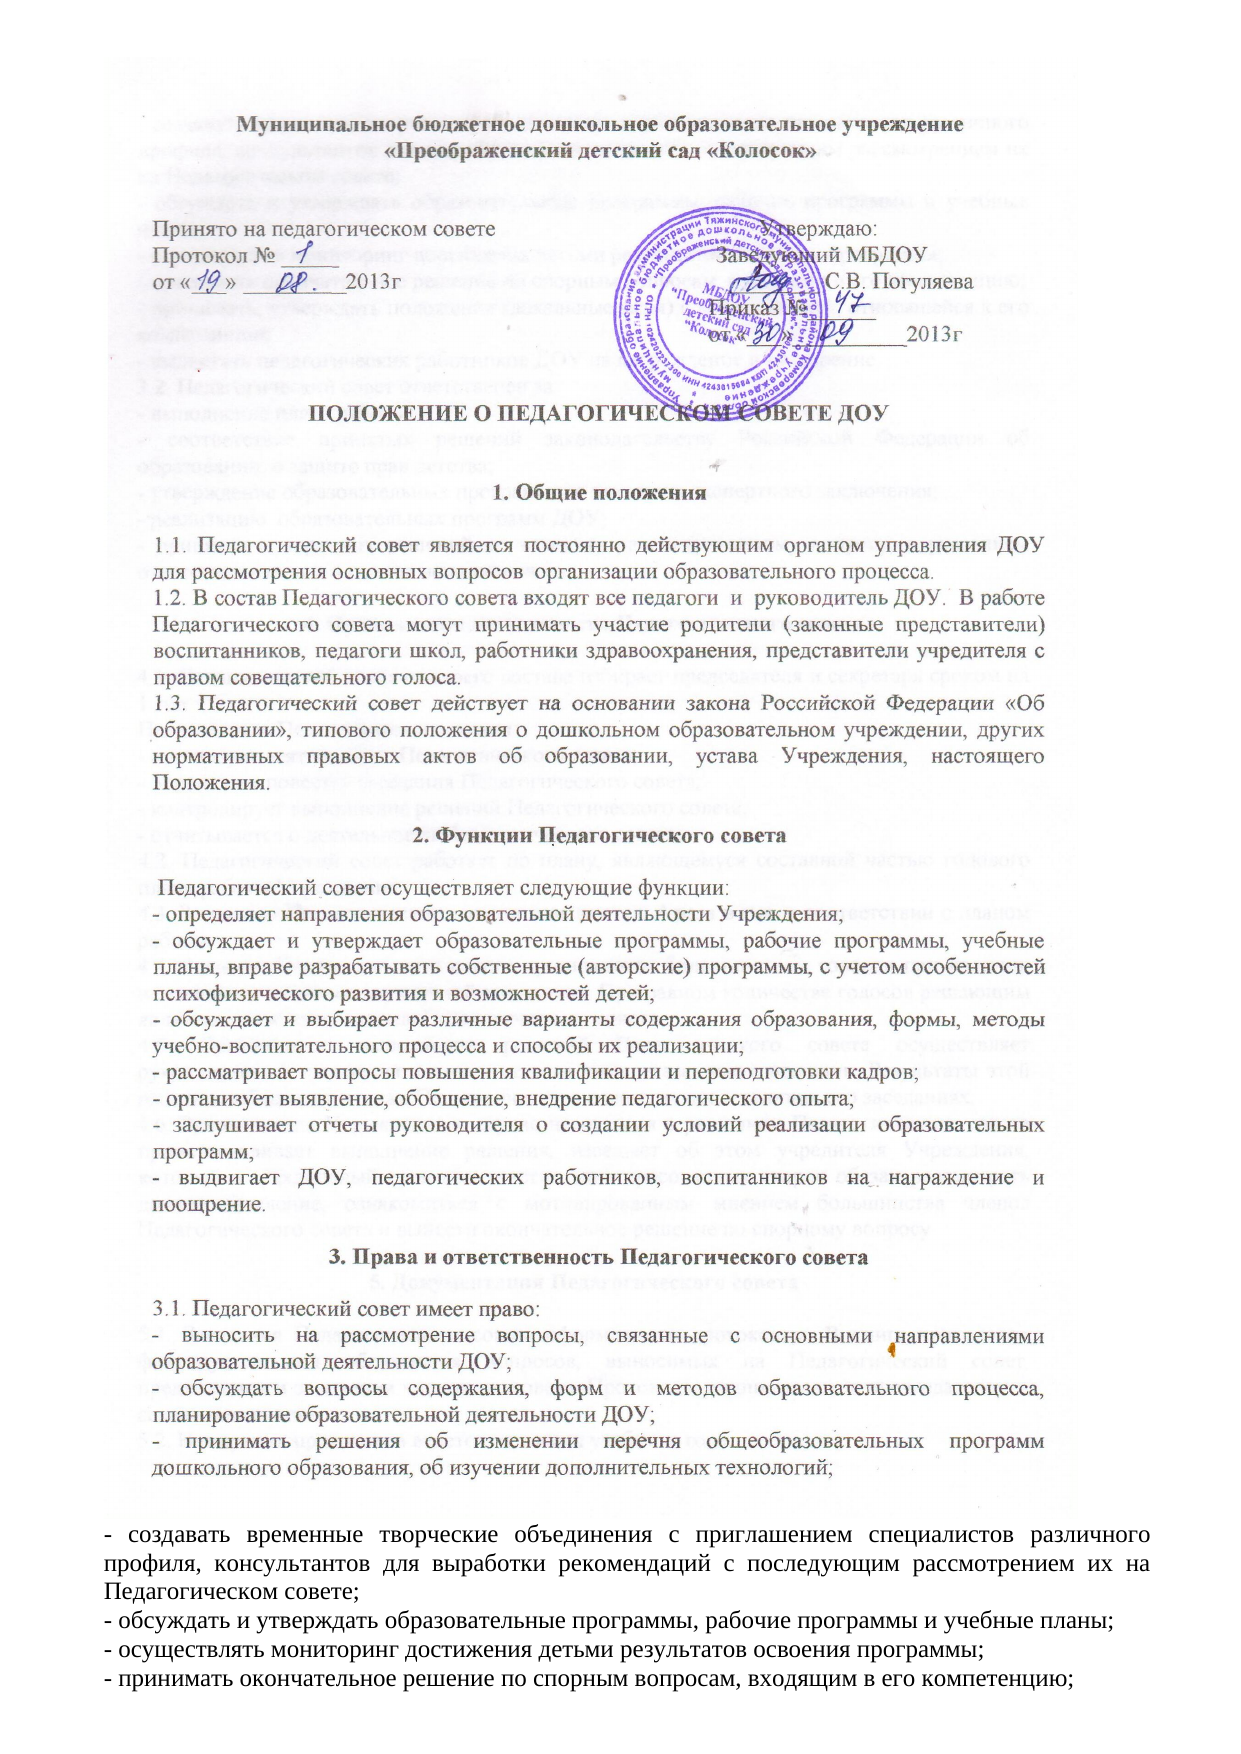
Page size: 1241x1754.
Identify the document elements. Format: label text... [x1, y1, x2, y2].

text - принимать окончательное решение по спорным вопросам, входящим в его компетенцию; [103, 1663, 1152, 1691]
picture [103, 57, 1078, 1519]
text - создавать временные творческие объединения с приглашением специалистов различного профиля, консультантов для выработки рекомендаций с последующим рассмотрением их на Педагогическом совете; [103, 1519, 1152, 1605]
text - обсуждать и утверждать образовательные программы, рабочие программы и учебные планы; [103, 1605, 1152, 1634]
text - осуществлять мониторинг достижения детьми результатов освоения программы; [103, 1634, 1152, 1663]
